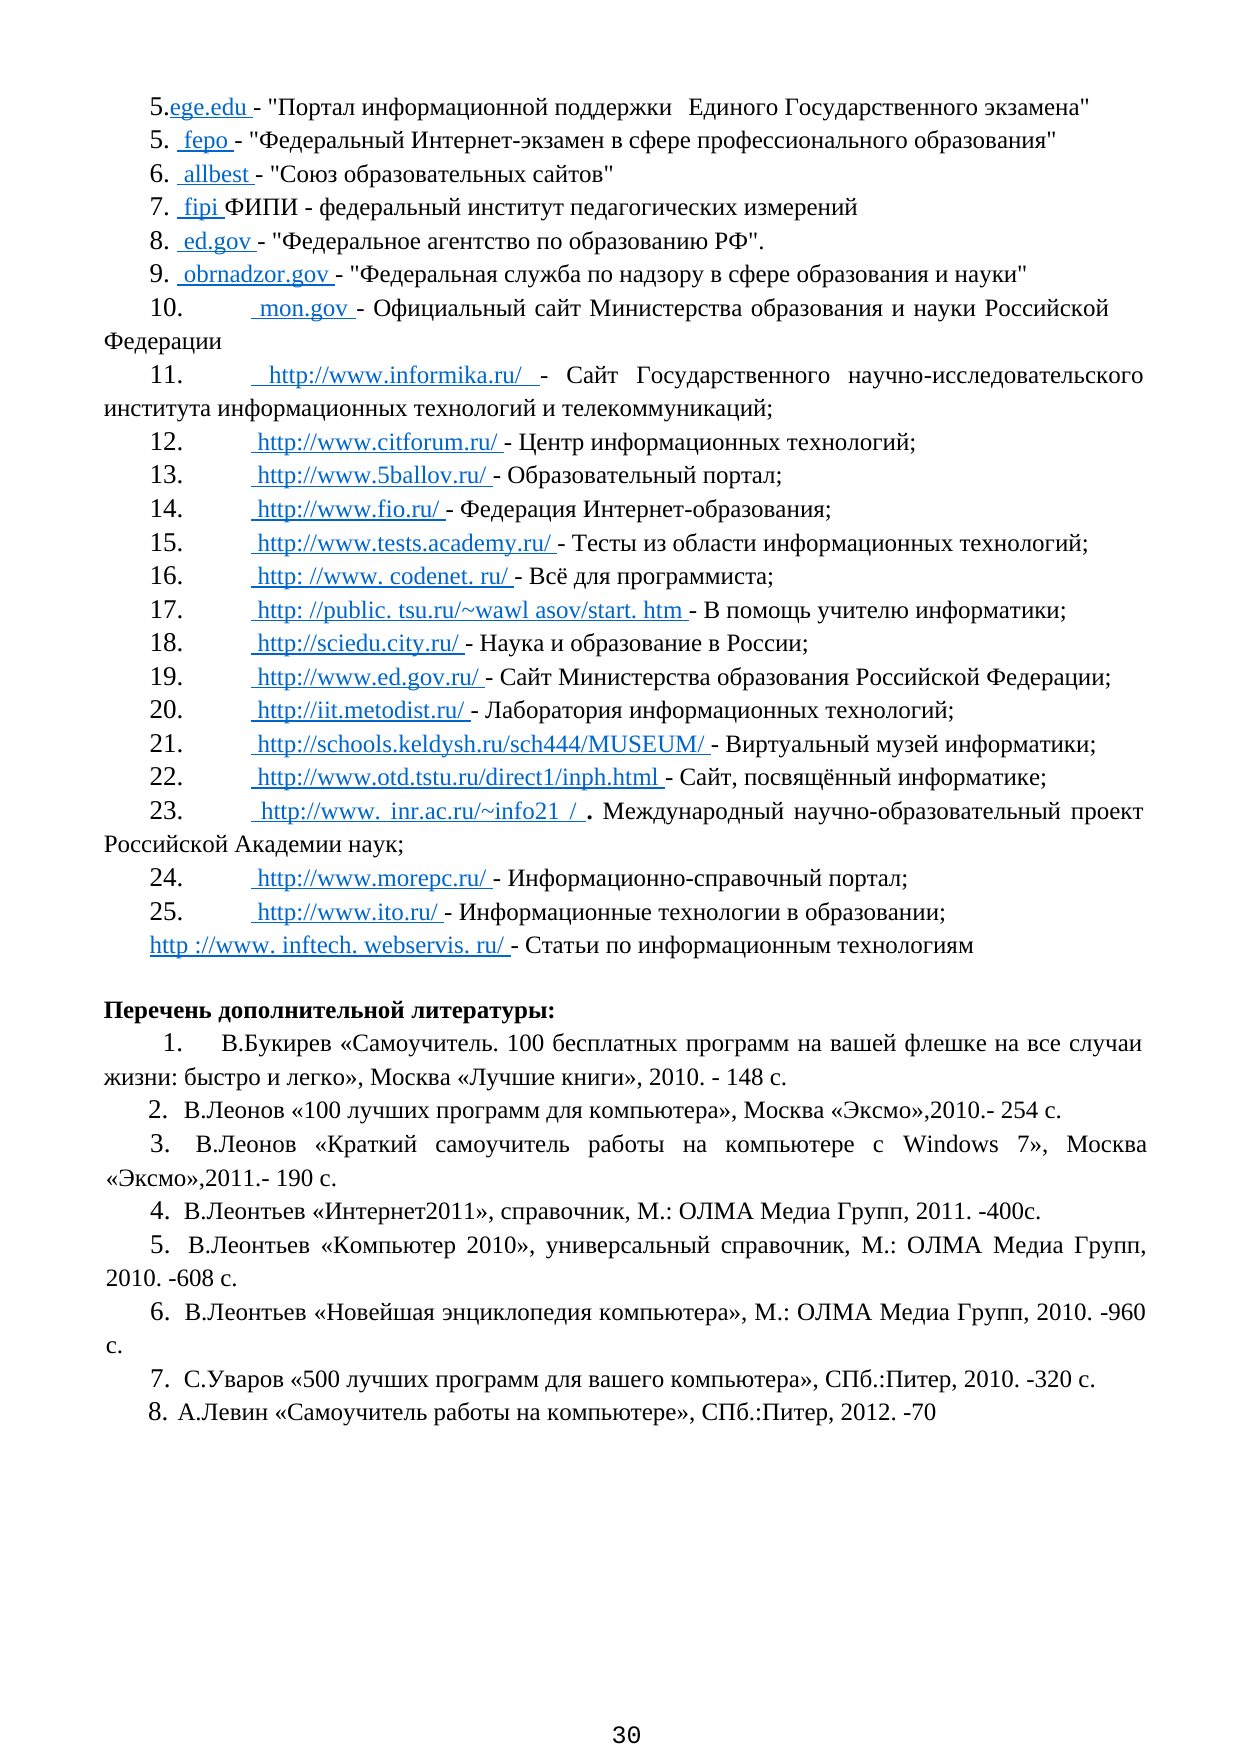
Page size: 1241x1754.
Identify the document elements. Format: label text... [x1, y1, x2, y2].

list http://www.morepc.ru/ - Информационно-справочный портал; [103, 859, 1149, 893]
list С.Уваров «500 лучших программ для вашего компьютера», СПб.:Питер, 2010. -320 с. [106, 1360, 1147, 1394]
list В.Леонтьев «Новейшая энциклопедия компьютера», М.: ОЛМА Медиа Групп, 2010. -960 с. [106, 1293, 1147, 1360]
list В.Леонов «Краткий самоучитель работы на компьютере с Windows 7», Москва «Эксмо»,2011.- 190 с. [106, 1126, 1147, 1193]
list http://www.otd.tstu.ru/direct1/inph.html - Сайт, посвящённый информатике; [103, 759, 1144, 792]
list http://www.ed.gov.ru/ - Сайт Министерства образования Российской Федерации; [103, 658, 1144, 692]
list В.Леонтьев «Компьютер 2010», универсальный справочник, М.: ОЛМА Медиа Групп, 2010. -608 с. [106, 1226, 1147, 1293]
list В.Леонтьев «Интернет2011», справочник, М.: ОЛМА Медиа Групп, 2011. -400с. [106, 1193, 1147, 1226]
list mon.gov - Официальный сайт Министерства образования и науки Российской Федерации [103, 289, 1110, 356]
list http://iit.metodist.ru/ - Лаборатория информационных технологий; [103, 692, 1149, 725]
text Перечень дополнительной литературы: [103, 991, 1149, 1025]
list http: //www. codenet. ru/ - Всё для программиста; [103, 558, 1149, 591]
list http://www.5ballov.ru/ - Образовательный портал; [103, 457, 1149, 491]
list http://schools.keldysh.ru/sch444/MUSEUM/ - Виртуальный музей информатики; [103, 725, 1144, 759]
list ed.gov - "Федеральное агентство по образованию РФ". [103, 222, 1149, 256]
list obrnadzor.gov - "Федеральная служба по надзору в сфере образования и науки" [103, 256, 1110, 289]
list В.Леонов «100 лучших программ для компьютера», Москва «Эксмо»,2010.- 254 с. [106, 1092, 1147, 1126]
list fipi ФИПИ - федеральный институт педагогических измерений [103, 189, 1149, 222]
list А.Левин «Самоучитель работы на компьютере», СПб.:Питер, 2012. -70 [148, 1394, 1149, 1427]
list http://www.tests.academy.ru/ - Тесты из области информационных технологий; [103, 524, 1144, 558]
list allbest - "Союз образовательных сайтов" [103, 155, 1149, 189]
text http ://www. inftech. webservis. ru/ - Статьи по информационным технологиям [103, 927, 1149, 960]
text 5.ege.edu - "Портал информационной поддержки Единого Государственного экзамена" [149, 88, 1110, 122]
list В.Букирев «Самоучитель. 100 бесплатных программ на вашей флешке на все случаи жизни: быстро и легко», Москва «Лучшие книги», 2010. - 148 с. [103, 1025, 1144, 1092]
list http://www.ito.ru/ - Информационные технологии в образовании; [103, 893, 1149, 927]
list http://www.informika.ru/ - Сайт Государственного научно-исследовательского института информационных технологий и телекоммуникаций; [103, 356, 1144, 423]
list http://www. inr.ac.ru/~info21 / . Международный научно-образовательный проект Российской Академии наук; [103, 792, 1144, 859]
list http://www.citforum.ru/ - Центр информационных технологий; [103, 423, 1149, 457]
list http://sciedu.city.ru/ - Наука и образование в России; [103, 625, 1149, 658]
list http://www.fio.ru/ - Федерация Интернет-образования; [103, 491, 1149, 524]
list http: //public. tsu.ru/~wawl asov/start. htm - В помощь учителю информатики; [103, 591, 1144, 625]
list fepo - "Федеральный Интернет-экзамен в сфере профессионального образования" [103, 122, 1144, 155]
